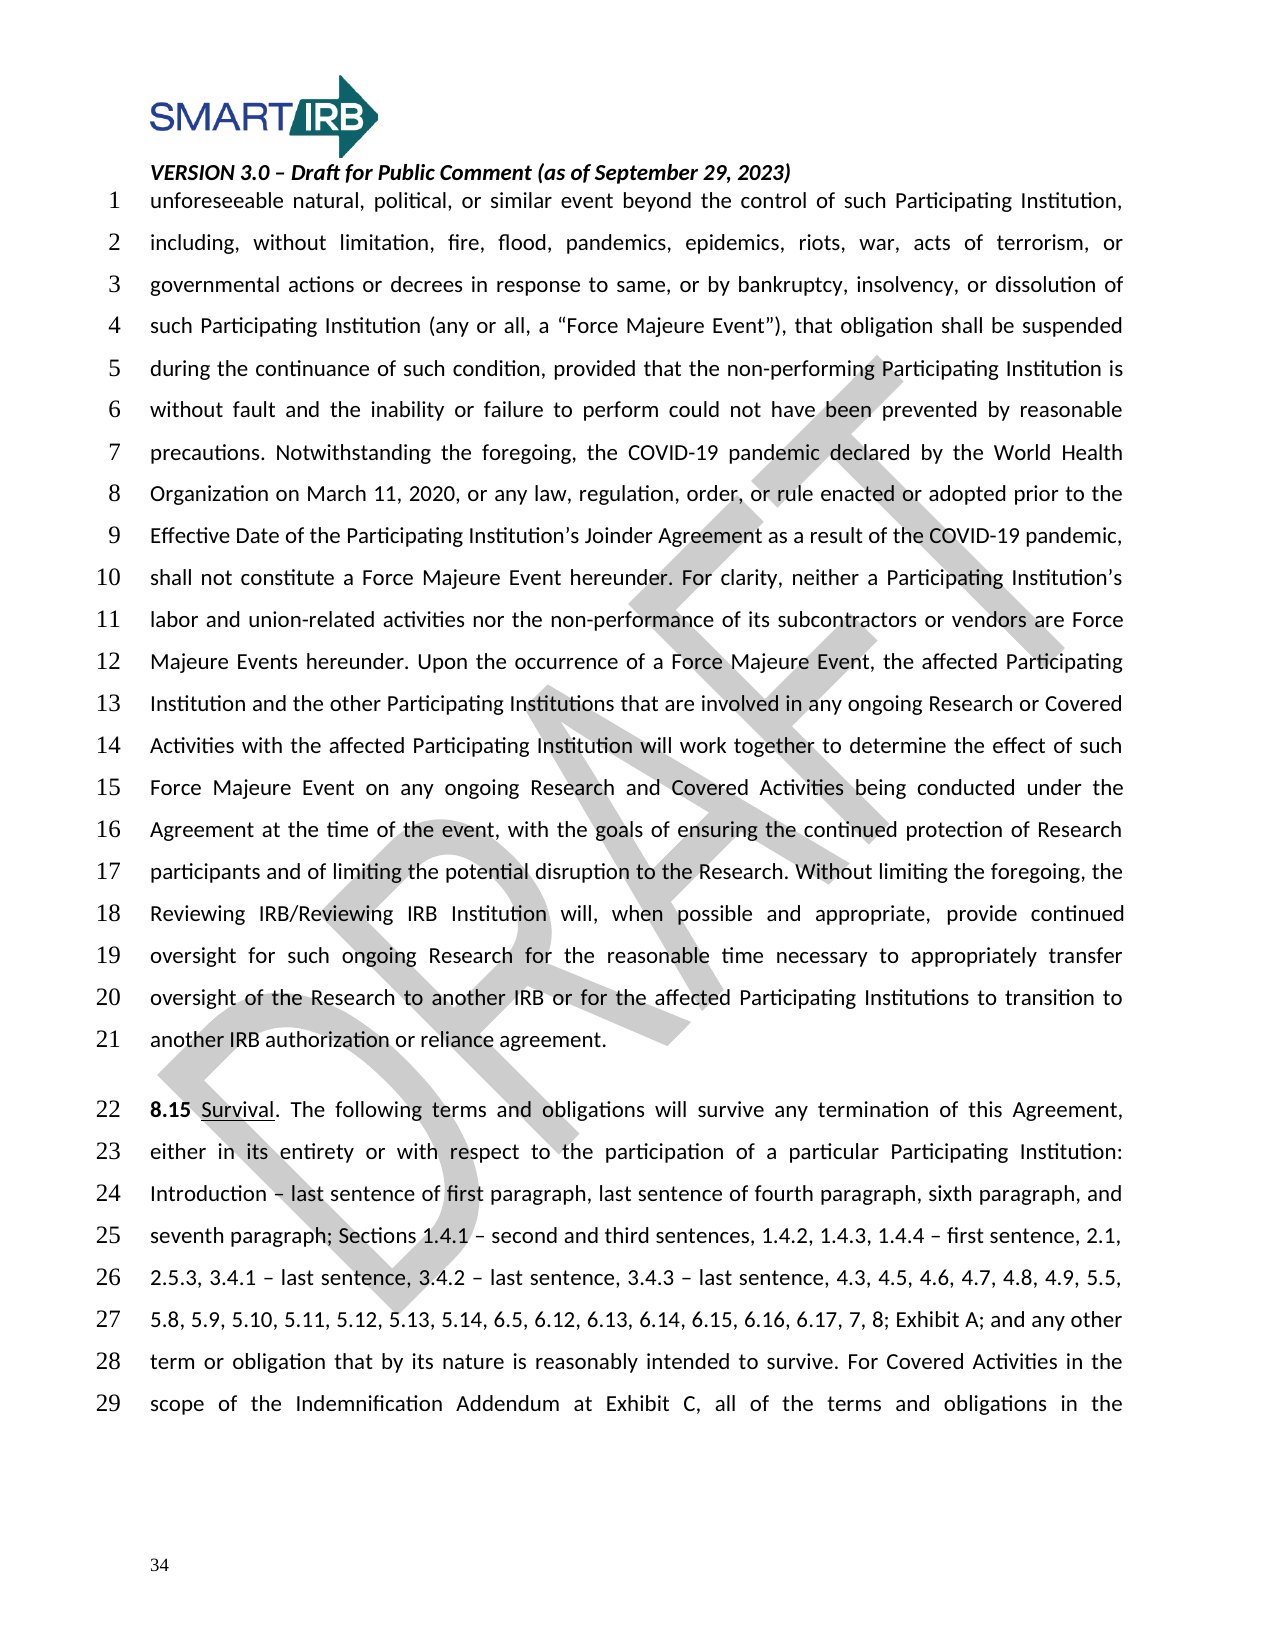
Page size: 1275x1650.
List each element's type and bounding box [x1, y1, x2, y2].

text [150, 1096, 1125, 1417]
text [150, 186, 1125, 1053]
